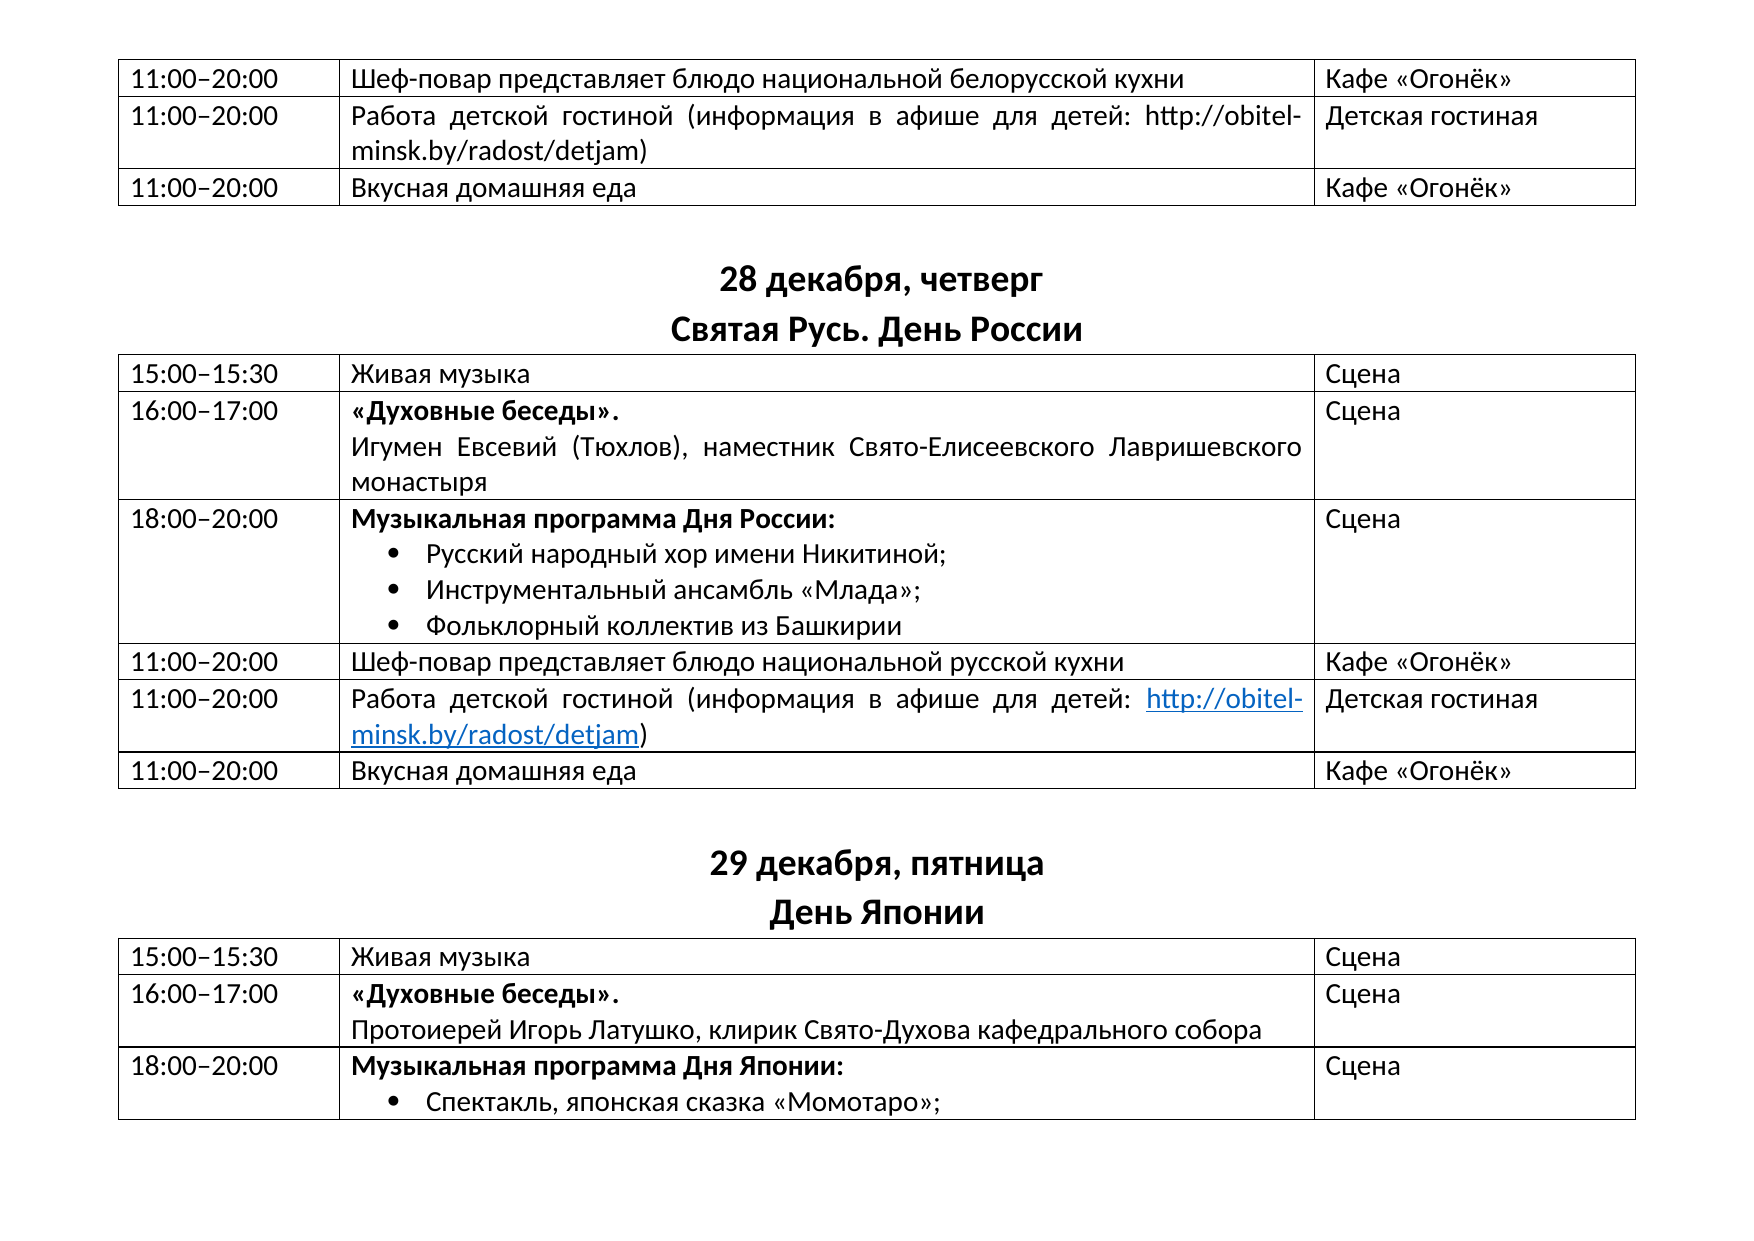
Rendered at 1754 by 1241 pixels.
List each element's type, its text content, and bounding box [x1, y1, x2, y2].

table_cell 18:00–20:00 [119, 1048, 339, 1119]
table_cell Сцена [1315, 975, 1635, 1046]
table_cell Шеф-повар представляет блюдо национальной белорусской кухни [340, 60, 1314, 96]
table_cell 16:00–17:00 [119, 392, 339, 499]
table_cell «Духовные беседы». Игумен Евсевий (Тюхлов), наместник Свято-Елисеевского Лавришевского монастыря [340, 392, 1314, 499]
table_header Живая музыка [340, 355, 1314, 391]
table_header Сцена [1315, 355, 1635, 391]
table_cell Кафе «Огонёк» [1315, 60, 1635, 96]
table_cell Музыкальная программа Дня России: Русский народный хор имени Никитиной; Инструментальный ансамбль «Млада»; Фольклорный коллектив из Башкирии [340, 500, 1314, 642]
table_cell Детская гостиная [1315, 680, 1635, 751]
table_cell Шеф-повар представляет блюдо национальной русской кухни [340, 644, 1314, 679]
table_cell Работа детской гостиной (информация в афише для детей: http://obitel-minsk.by/radost/detjam) [340, 680, 1314, 751]
table_cell 11:00–20:00 [119, 644, 339, 679]
table_cell 18:00–20:00 [119, 500, 339, 642]
table_header Живая музыка [340, 939, 1314, 974]
table_cell Сцена [1315, 392, 1635, 499]
table_cell Сцена [1315, 500, 1635, 642]
table_cell Вкусная домашняя еда [340, 753, 1314, 788]
table_cell Детская гостиная [1315, 97, 1635, 168]
table_cell «Духовные беседы». Протоиерей Игорь Латушко, клирик Свято-Духова кафедрального собора [340, 975, 1314, 1046]
table_cell 16:00–17:00 [119, 975, 339, 1046]
table_cell Работа детской гостиной (информация в афише для детей: http://obitel-minsk.by/radost/detjam) [340, 97, 1314, 168]
table_cell 11:00–20:00 [119, 680, 339, 751]
table_cell Кафе «Огонёк» [1315, 753, 1635, 788]
table_cell Вкусная домашняя еда [340, 169, 1314, 205]
text 29 декабря, пятница [118, 838, 1636, 884]
table_cell 11:00–20:00 [119, 169, 339, 205]
table_cell Кафе «Огонёк» [1315, 169, 1635, 205]
table_cell 11:00–20:00 [119, 97, 339, 168]
text Святая Русь. День России [118, 305, 1636, 351]
table_cell 11:00–20:00 [119, 753, 339, 788]
table_cell 11:00–20:00 [119, 60, 339, 96]
table_header Сцена [1315, 939, 1635, 974]
table_header 15:00–15:30 [119, 355, 339, 391]
table_cell Кафе «Огонёк» [1315, 644, 1635, 679]
text День Японии [118, 888, 1636, 934]
table_cell Сцена [1315, 1048, 1635, 1119]
table_header 15:00–15:30 [119, 939, 339, 974]
text 28 декабря, четверг [118, 255, 1636, 301]
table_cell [340, 1048, 1314, 1119]
